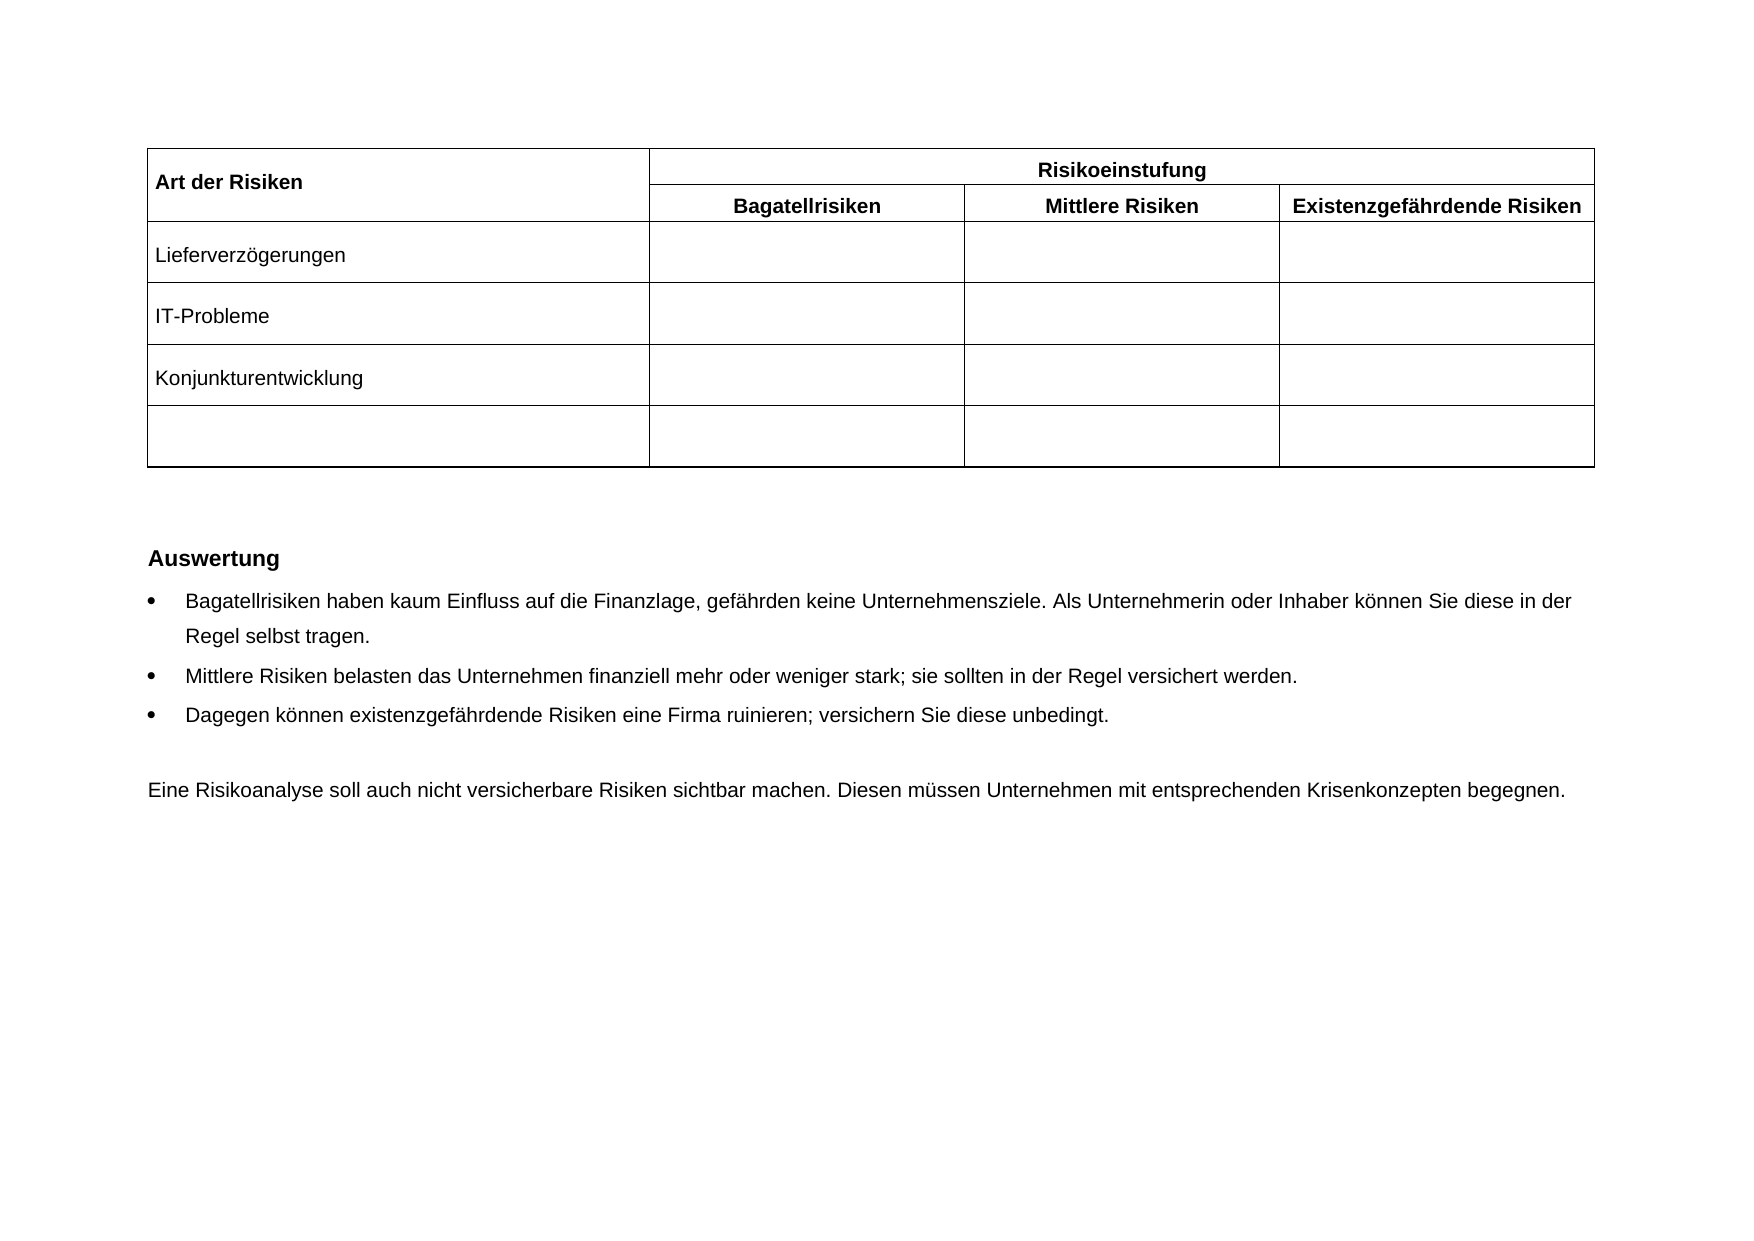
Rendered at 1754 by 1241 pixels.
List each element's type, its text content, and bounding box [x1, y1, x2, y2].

table_cell IT-Probleme [148, 283, 649, 343]
table_cell [650, 222, 964, 282]
list Bagatellrisiken haben kaum Einfluss auf die Finanzlage, gefährden keine Unternehmensziele. Als Unternehmerin oder Inhaber können Sie diese in der Regel selbst tragen. [148, 580, 1606, 651]
table_cell Lieferverzögerungen [148, 222, 649, 282]
table_cell [965, 345, 1279, 405]
table_cell [148, 406, 649, 466]
table_header Risikoeinstufung [650, 149, 1594, 184]
table_cell [965, 406, 1279, 466]
table_cell [965, 283, 1279, 343]
table_cell Konjunkturentwicklung [148, 345, 649, 405]
table_cell [650, 345, 964, 405]
table_cell [650, 406, 964, 466]
table_cell [650, 283, 964, 343]
subtitle Auswertung [148, 538, 1606, 574]
table_cell [1280, 406, 1594, 466]
table_cell Bagatellrisiken [650, 185, 964, 221]
table_header Art der Risiken [148, 149, 649, 221]
table_cell [1280, 222, 1594, 282]
list Mittlere Risiken belasten das Unternehmen finanziell mehr oder weniger stark; sie sollten in der Regel versichert werden. [148, 655, 1606, 690]
table_cell [1280, 345, 1594, 405]
table_cell [1280, 283, 1594, 343]
text Eine Risikoanalyse soll auch nicht versicherbare Risiken sichtbar machen. Diesen müssen Unternehmen mit entsprechenden Krisenkonzepten begegnen. [148, 769, 1606, 805]
table_cell [965, 222, 1279, 282]
table_cell Existenzgefährdende Risiken [1280, 185, 1594, 221]
table_cell Mittlere Risiken [965, 185, 1279, 221]
list Dagegen können existenzgefährdende Risiken eine Firma ruinieren; versichern Sie diese unbedingt. [148, 694, 1606, 730]
